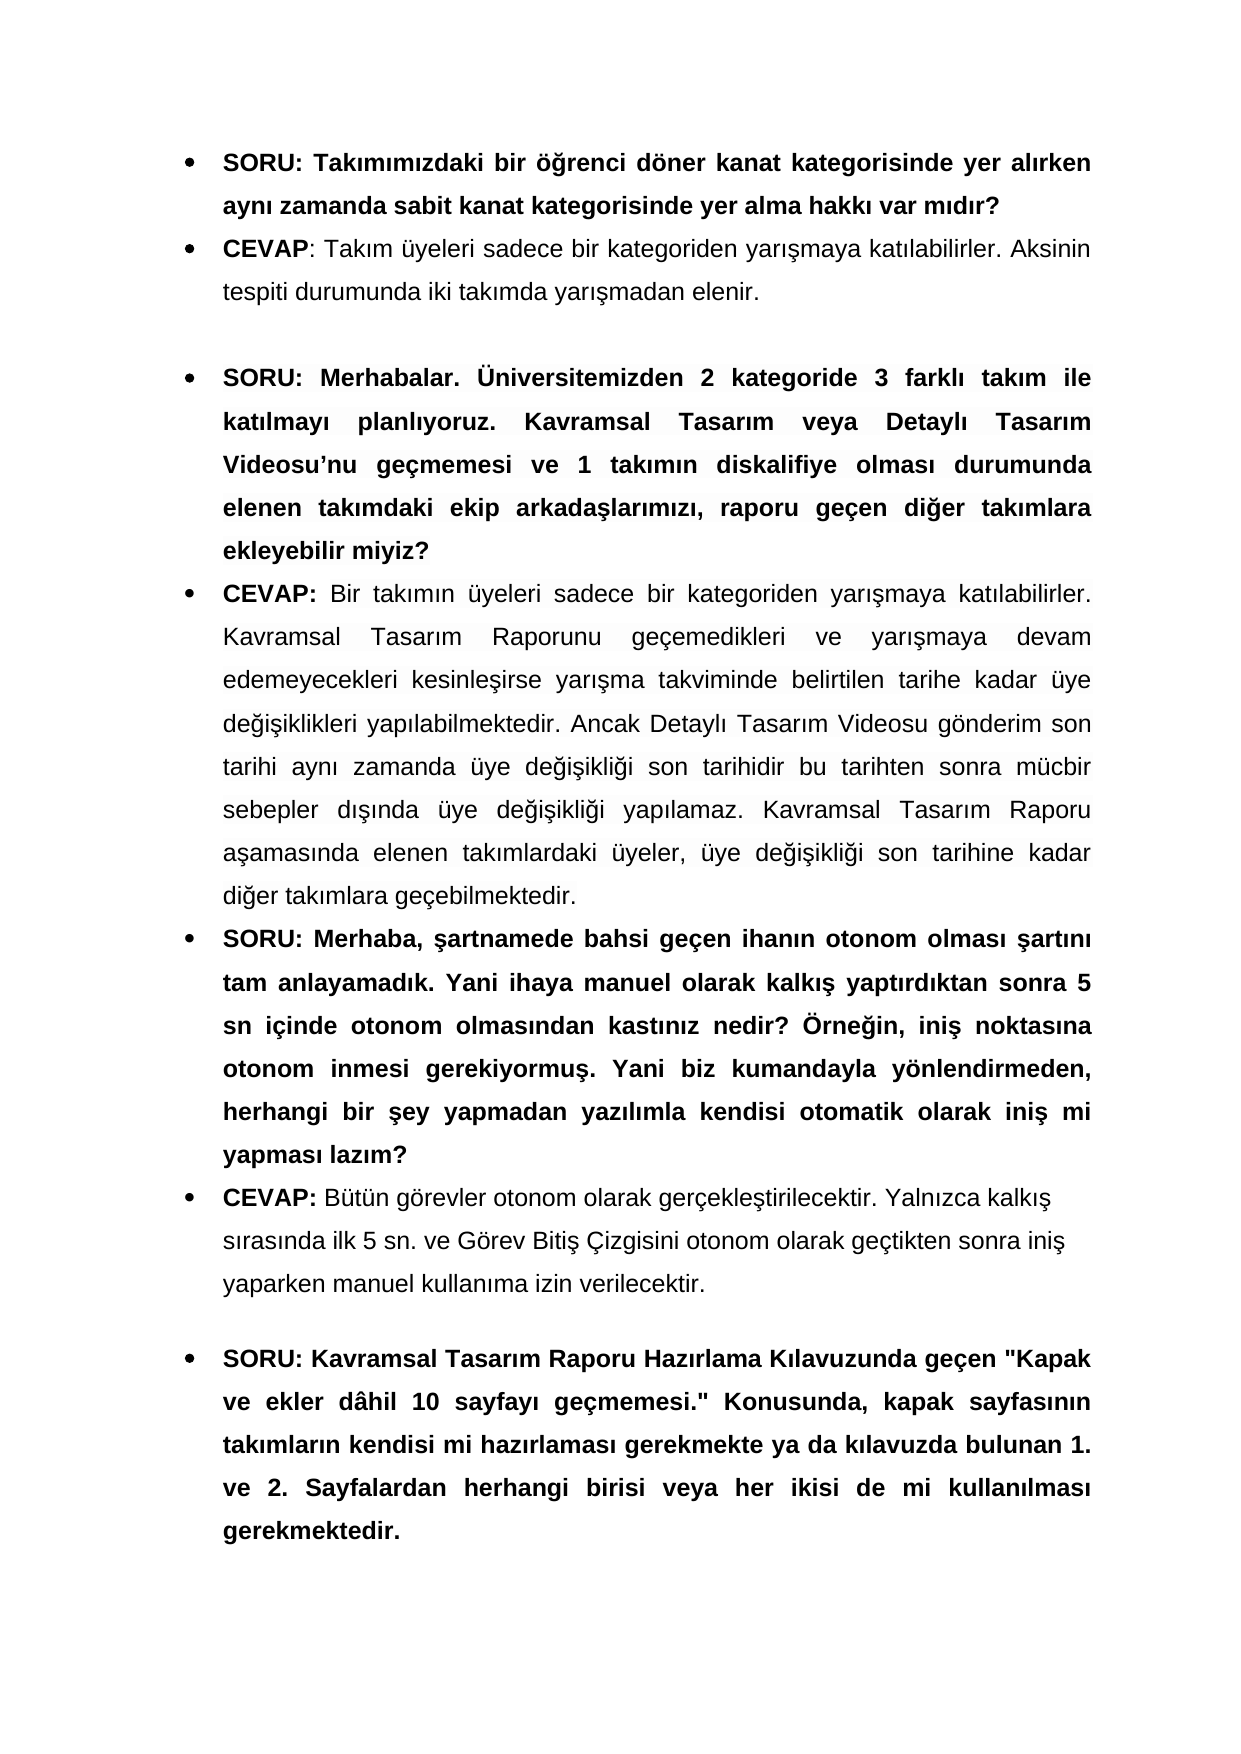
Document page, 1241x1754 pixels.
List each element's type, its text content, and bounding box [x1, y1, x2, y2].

list CEVAP: Bir takımın üyeleri sadece bir kategoriden yarışmaya katılabilirler. Kavramsal Tasarım Raporunu geçemedikleri ve yarışmaya devam edemeyecekleri kesinleşirse yarışma takviminde belirtilen tarihe kadar üye değişiklikleri yapılabilmektedir. Ancak Detaylı Tasarım Videosu gönderim son tarihi aynı zamanda üye değişikliği son tarihidir bu tarihten sonra mücbir sebepler dışında üye değişikliği yapılamaz. Kavramsal Tasarım Raporu aşamasında elenen takımlardaki üyeler, üye değişikliği son tarihine kadar diğer takımlara geçebilmektedir. [185, 579, 1093, 910]
list SORU: Kavramsal Tasarım Raporu Hazırlama Kılavuzunda geçen "Kapak ve ekler dâhil 10 sayfayı geçmemesi." Konusunda, kapak sayfasının takımların kendisi mi hazırlaması gerekmekte ya da kılavuzda bulunan 1. ve 2. Sayfalardan herhangi birisi veya her ikisi de mi kullanılması gerekmektedir. [185, 1344, 1093, 1545]
list SORU: Takımımızdaki bir öğrenci döner kanat kategorisinde yer alırken aynı zamanda sabit kanat kategorisinde yer alma hakkı var mıdır? [185, 148, 1093, 219]
list SORU: Merhabalar. Üniversitemizden 2 kategoride 3 farklı takım ile katılmayı planlıyoruz. Kavramsal Tasarım veya Detaylı Tasarım Videosu’nu geçmemesi ve 1 takımın diskalifiye olması durumunda elenen takımdaki ekip arkadaşlarımızı, raporu geçen diğer takımlara ekleyebilir miyiz? [185, 363, 1093, 565]
list CEVAP: Takım üyeleri sadece bir kategoriden yarışmaya katılabilirler. Aksinin tespiti durumunda iki takımda yarışmadan elenir. [185, 234, 1093, 306]
list SORU: Merhaba, şartnamede bahsi geçen ihanın otonom olması şartını tam anlayamadık. Yani ihaya manuel olarak kalkış yaptırdıktan sonra 5 sn içinde otonom olmasından kastınız nedir? Örneğin, iniş noktasına otonom inmesi gerekiyormuş. Yani biz kumandayla yönlendirmeden, herhangi bir şey yapmadan yazılımla kendisi otomatik olarak iniş mi yapması lazım? [185, 924, 1093, 1169]
list CEVAP: Bütün görevler otonom olarak gerçekleştirilecektir. Yalnızca kalkış sırasında ilk 5 sn. ve Görev Bitiş Çizgisini otonom olarak geçtikten sonra iniş yaparken manuel kullanıma izin verilecektir. [185, 1183, 1093, 1298]
